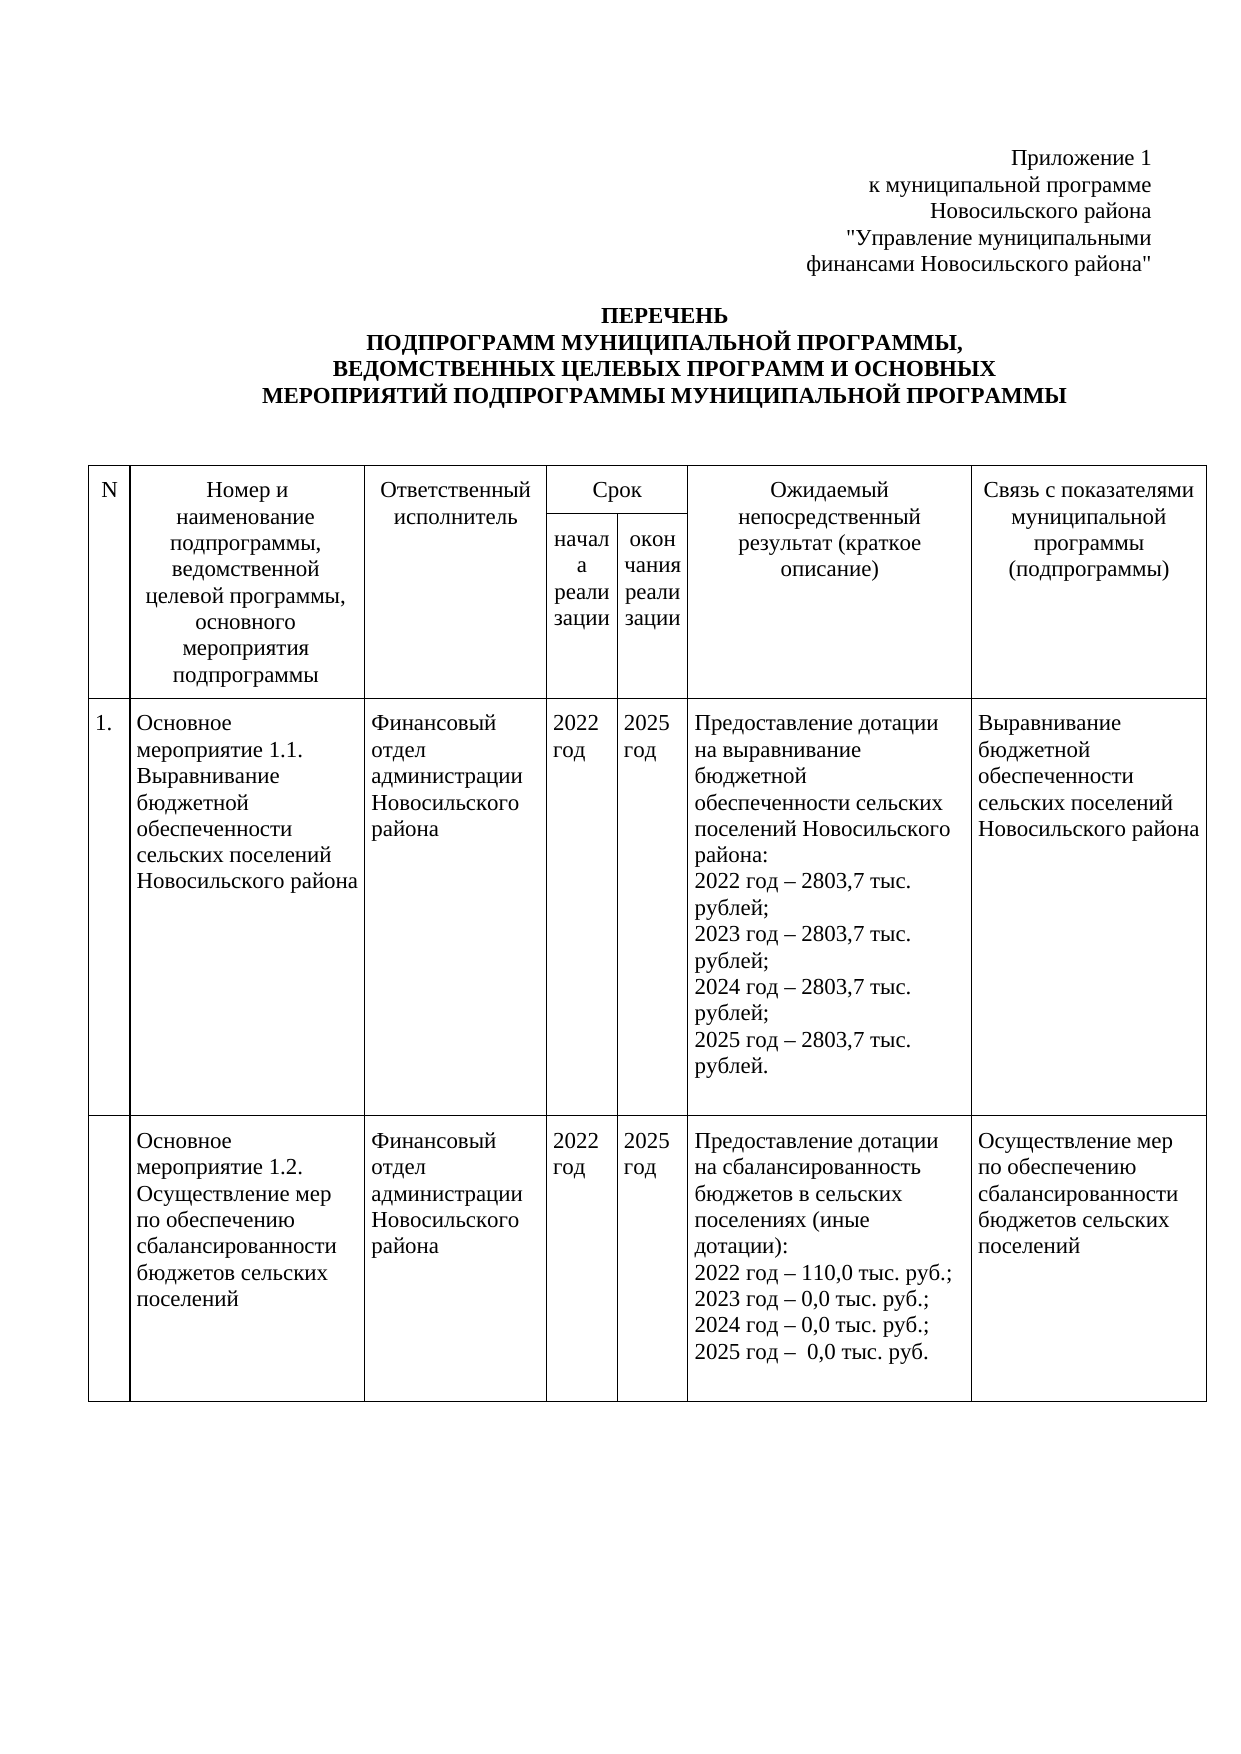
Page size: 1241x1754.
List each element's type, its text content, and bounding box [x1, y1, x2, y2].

table_cell Предоставление дотации на выравнивание бюджетной обеспеченности сельских поселений Новосильского района: 2022 год – 2803,7 тыс. рублей; 2023 год – 2803,7 тыс. рублей; 2024 год – 2803,7 тыс. рублей; 2025 год – 2803,7 тыс. рублей. [688, 699, 971, 1115]
table_cell 2025 год [618, 1116, 687, 1401]
text к муниципальной программе [177, 171, 1152, 197]
table_cell Основное мероприятие 1.1. Выравнивание бюджетной обеспеченности сельских поселений Новосильского района [131, 699, 364, 1115]
text ПОДПРОГРАММ МУНИЦИПАЛЬНОЙ ПРОГРАММЫ, [177, 329, 1152, 355]
text МЕРОПРИЯТИЙ ПОДПРОГРАММЫ МУНИЦИПАЛЬНОЙ ПРОГРАММЫ [177, 382, 1152, 408]
table_cell начала реализации [547, 514, 617, 698]
table_header Номер и наименование подпрограммы, ведомственной целевой программы, основного мероприятия подпрограммы [131, 466, 364, 698]
table_header Ответственный исполнитель [365, 466, 546, 698]
table_cell Основное мероприятие 1.2. Осуществление мер по обеспечению сбалансированности бюджетов сельских поселений [131, 1116, 364, 1401]
table_cell 1. [89, 699, 129, 1115]
text ВЕДОМСТВЕННЫХ ЦЕЛЕВЫХ ПРОГРАММ И ОСНОВНЫХ [177, 355, 1152, 382]
table_cell 2025 год [618, 699, 687, 1115]
text Новосильского района [177, 197, 1152, 223]
text Приложение 1 [177, 144, 1152, 171]
table_cell Предоставление дотации на сбалансированность бюджетов в сельских поселениях (иные дотации): 2022 год – 110,0 тыс. руб.; 2023 год – 0,0 тыс. руб.; 2024 год – 0,0 тыс. руб.; 2025 год – 0,0 тыс. руб. [688, 1116, 971, 1401]
table_cell Осуществление мер по обеспечению сбалансированности бюджетов сельских поселений [972, 1116, 1206, 1401]
table_header Ожидаемый непосредственный результат (краткое описание) [688, 466, 971, 698]
table_cell окончания реализации [618, 514, 687, 698]
text финансами Новосильского района" [177, 250, 1152, 276]
table_cell Финансовый отдел администрации Новосильского района [365, 1116, 546, 1401]
table_cell Финансовый отдел администрации Новосильского района [365, 699, 546, 1115]
table_header Срок [547, 466, 687, 513]
table_header Связь с показателями муниципальной программы (подпрограммы) [972, 466, 1206, 698]
table_cell 2022 год [547, 1116, 617, 1401]
table_cell [89, 1116, 129, 1401]
text "Управление муниципальными [177, 223, 1152, 250]
table_cell Выравнивание бюджетной обеспеченности сельских поселений Новосильского района [972, 699, 1206, 1115]
text ПЕРЕЧЕНЬ [177, 303, 1152, 329]
table_header N [89, 466, 129, 698]
table_cell 2022 год [547, 699, 617, 1115]
